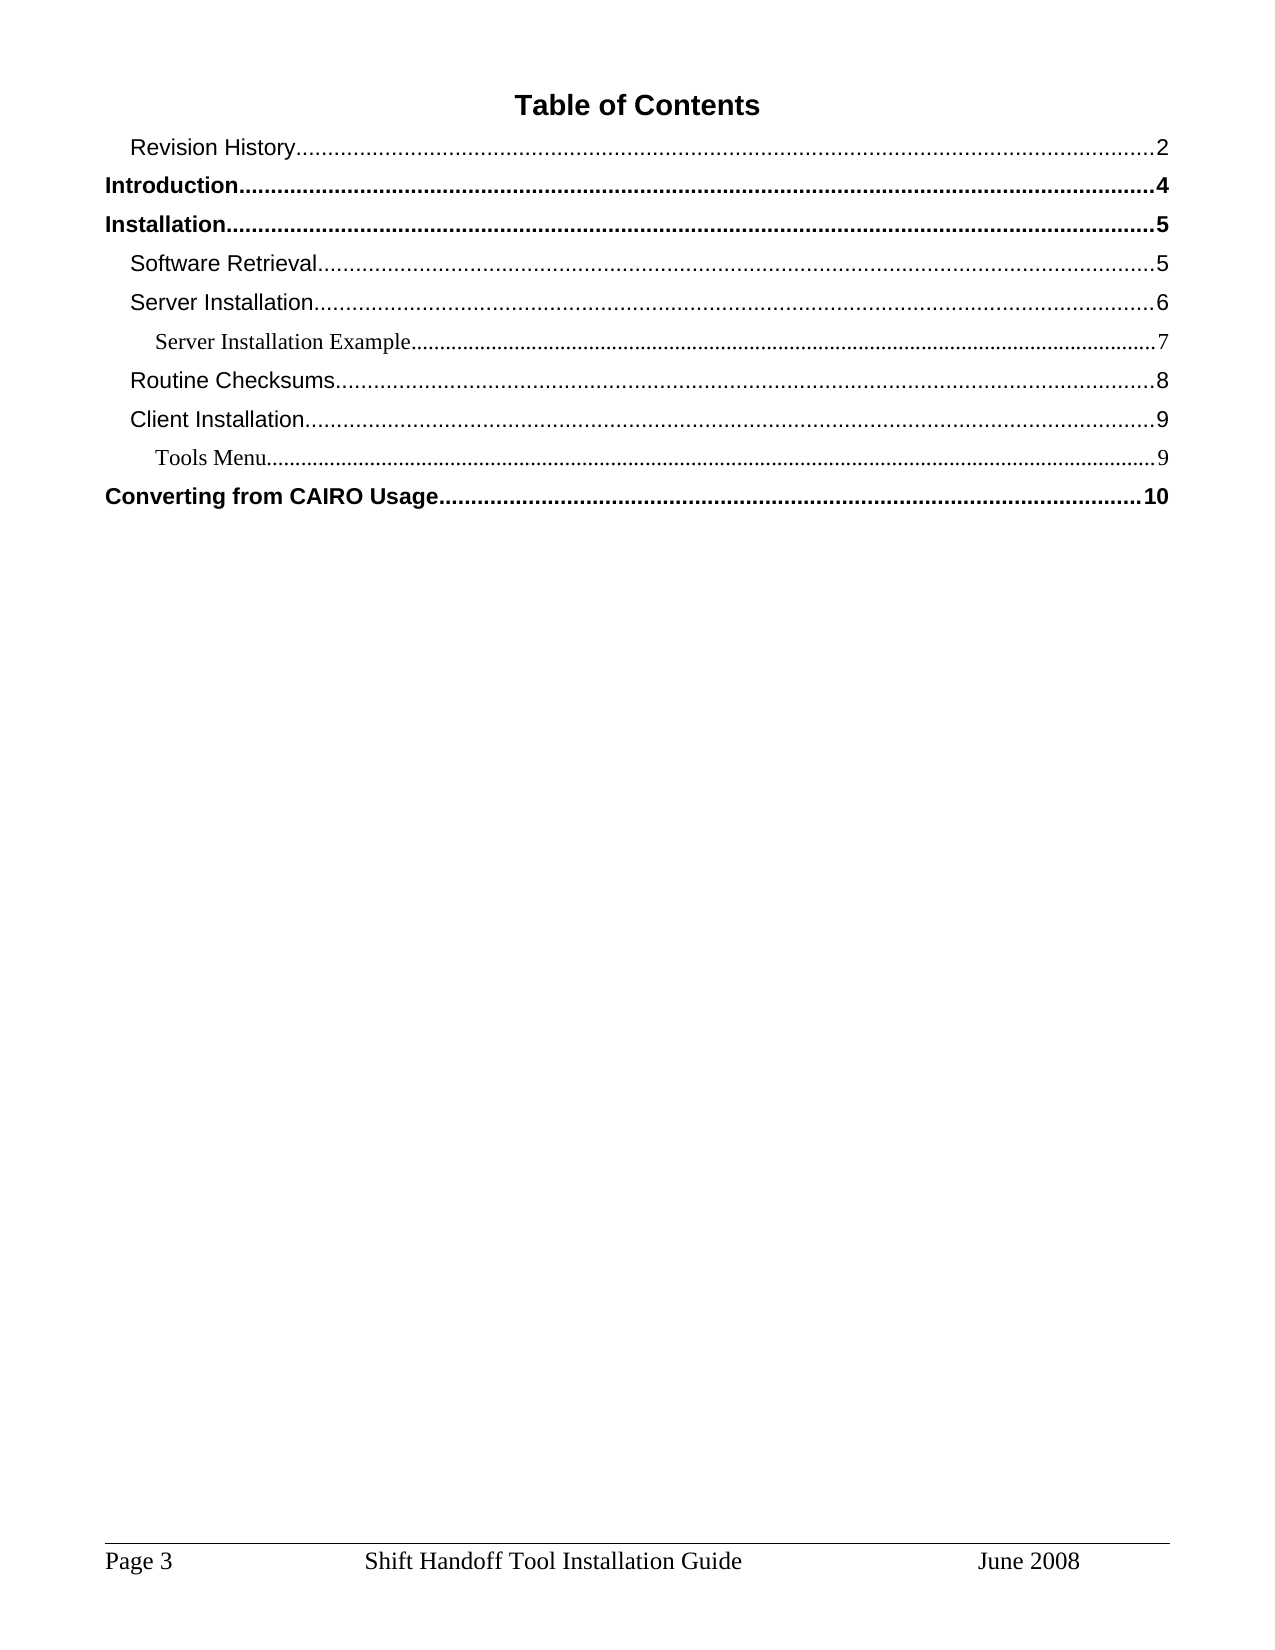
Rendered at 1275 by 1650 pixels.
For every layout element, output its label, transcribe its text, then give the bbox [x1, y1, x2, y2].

text Revision History 2 [130, 133, 1170, 160]
text Client Installation 9 [130, 406, 1170, 432]
text Server Installation Example 7 [155, 328, 1170, 354]
text Tools Menu 9 [155, 444, 1170, 471]
text Routine Checksums 8 [130, 367, 1170, 393]
text Installation 5 [105, 211, 1170, 238]
title Table of Contents [105, 87, 1170, 121]
text Converting from CAIRO Usage 10 [105, 483, 1170, 509]
text Server Installation 6 [130, 289, 1170, 315]
text Introduction 4 [105, 172, 1170, 199]
text Software Retrieval 5 [130, 250, 1170, 276]
